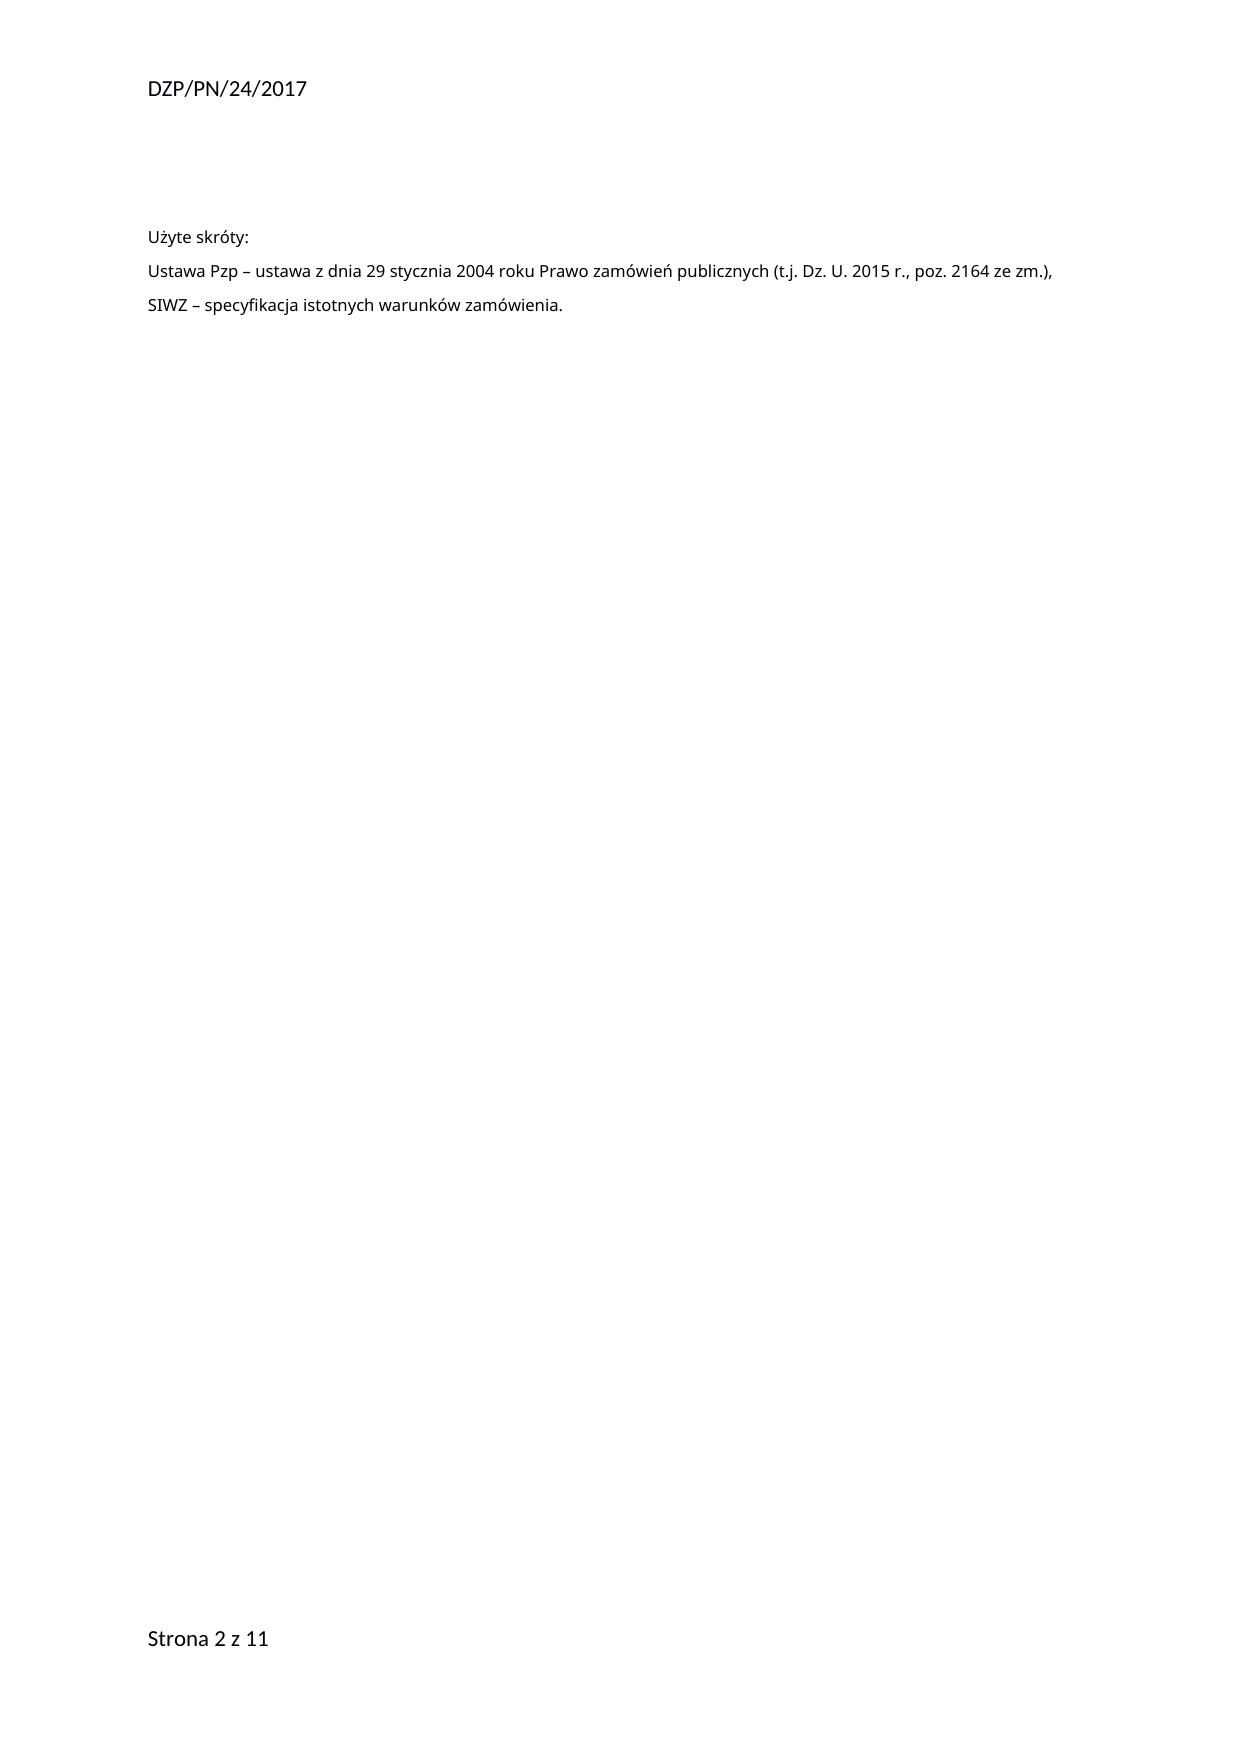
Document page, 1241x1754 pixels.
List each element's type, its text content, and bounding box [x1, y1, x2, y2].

text Użyte skróty: [148, 226, 1093, 249]
text SIWZ – specyfikacja istotnych warunków zamówienia. [148, 294, 1093, 317]
text Ustawa Pzp – ustawa z dnia 29 stycznia 2004 roku Prawo zamówień publicznych (t.j. Dz. U. 2015 r., poz. 2164 ze zm.), [148, 260, 1093, 283]
